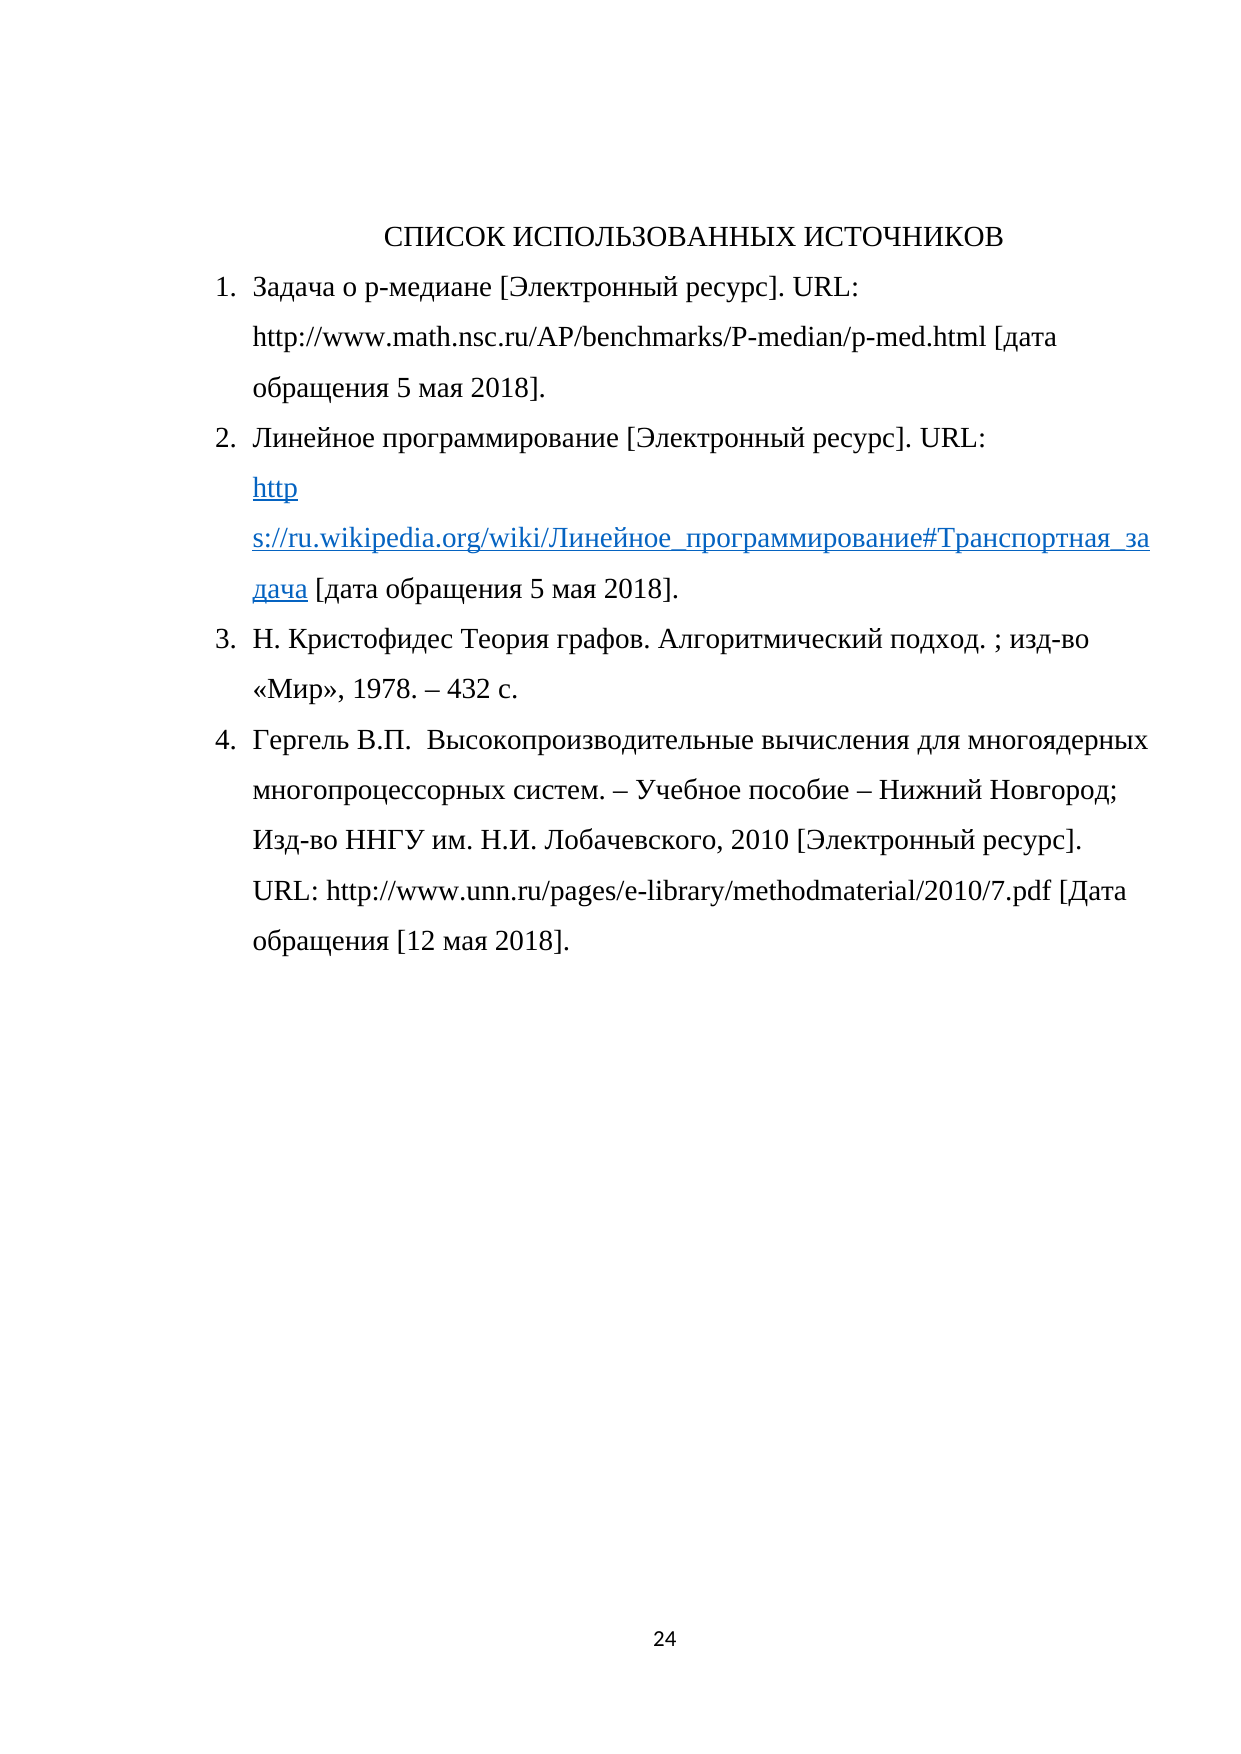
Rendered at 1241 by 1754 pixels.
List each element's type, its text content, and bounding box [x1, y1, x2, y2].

list Гергель В.П. Высокопроизводительные вычисления для многоядерных многопроцессорных систем. – Учебное пособие – Нижний Новгород; Изд-во ННГУ им. Н.И. Лобачевского, 2010 [Электронный ресурс]. URL: http://www.unn.ru/pages/e-library/methodmaterial/2010/7.pdf [Дата обращения [12 мая 2018]. [215, 722, 1152, 957]
list Линейное программирование [Электронный ресурс]. URL: https://ru.wikipedia.org/wiki/Линейное_программирование#Транспортная_задача [дата обращения 5 мая 2018]. [215, 420, 1152, 604]
list Н. Кристофидес Теория графов. Алгоритмический подход. ; изд-во «Мир», 1978. – 432 c. [215, 621, 1152, 705]
list Задача о p-медиане [Электронный ресурс]. URL: http://www.math.nsc.ru/AP/benchmarks/P-median/p-med.html [дата обращения 5 мая 2018]. [215, 269, 1152, 403]
subtitle СПИСОК ИСПОЛЬЗОВАННЫХ ИСТОЧНИКОВ [177, 219, 1152, 252]
